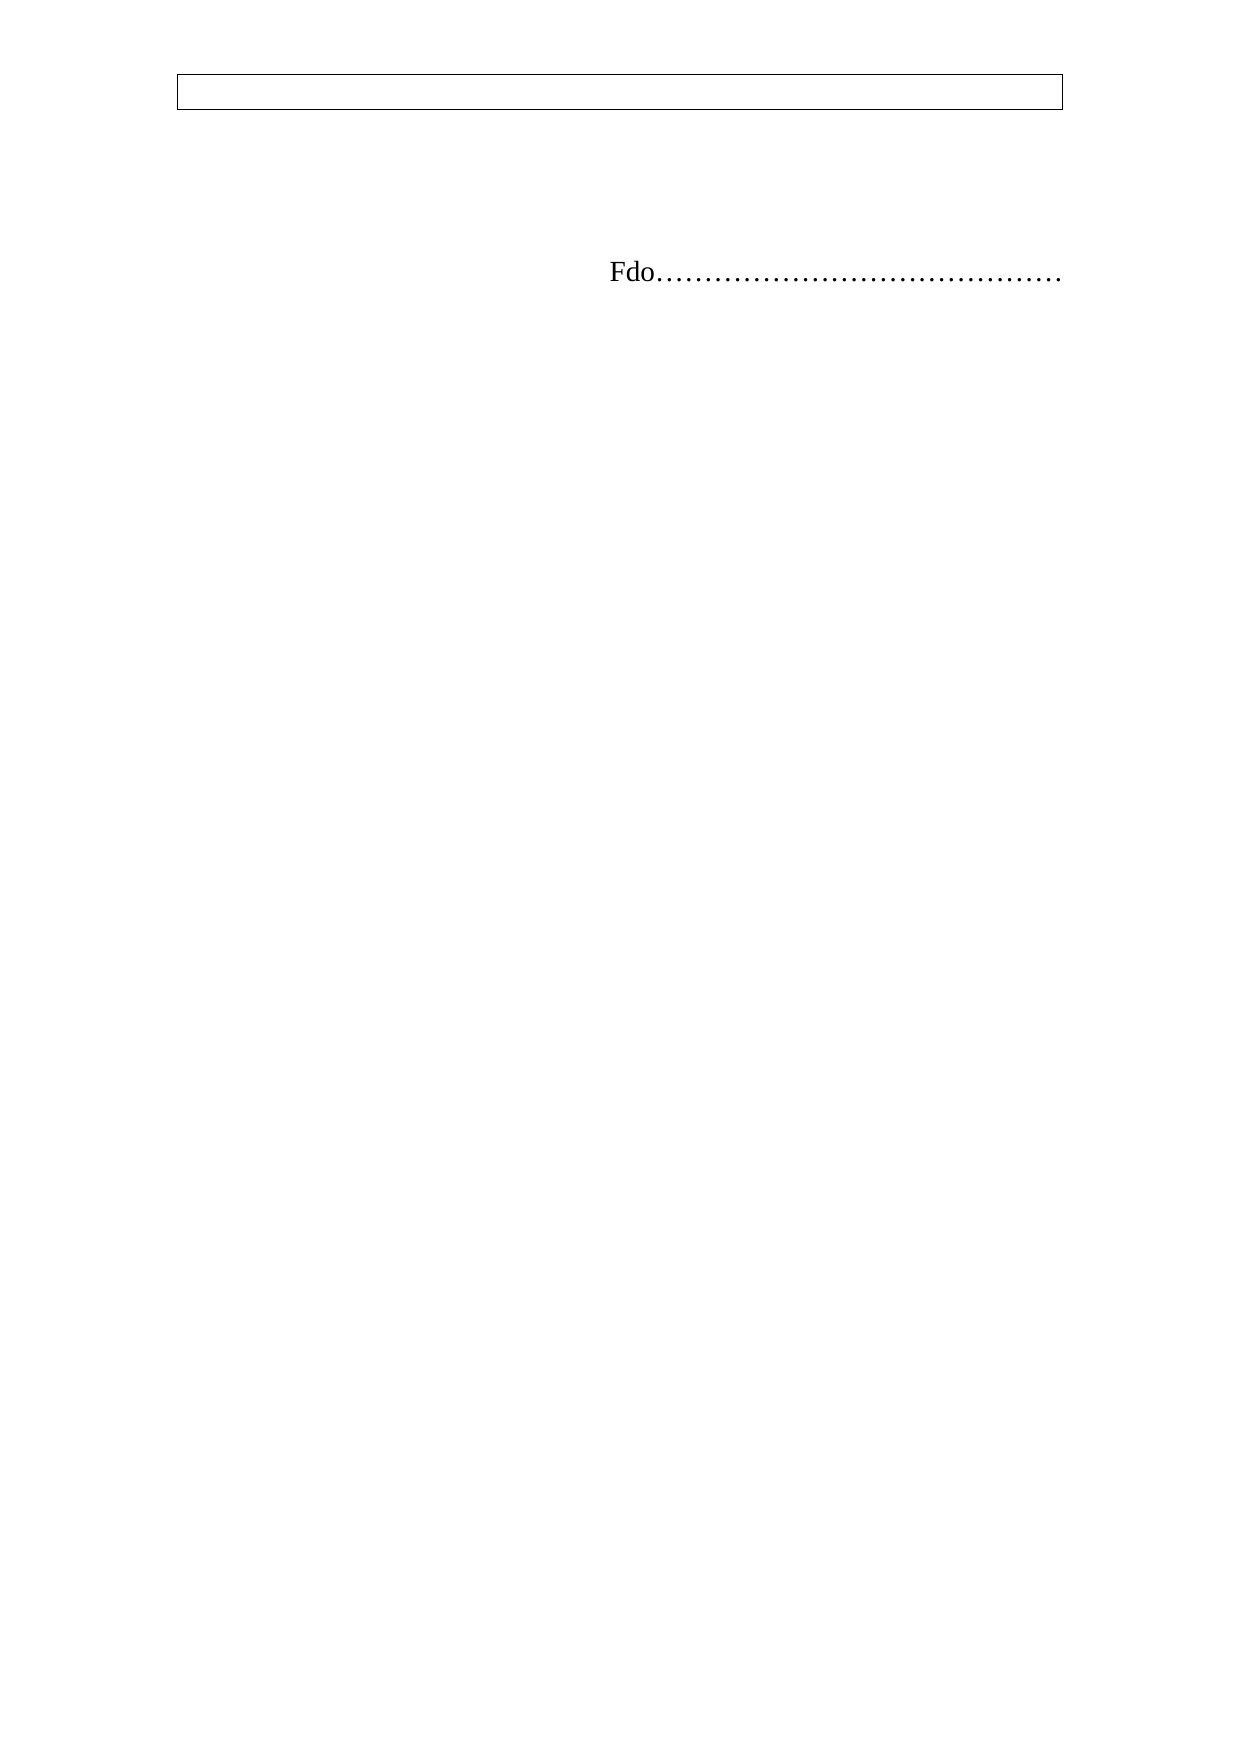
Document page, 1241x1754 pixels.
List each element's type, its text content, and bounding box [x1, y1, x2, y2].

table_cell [178, 75, 1062, 108]
text Fdo…………………………………… [177, 254, 1063, 288]
